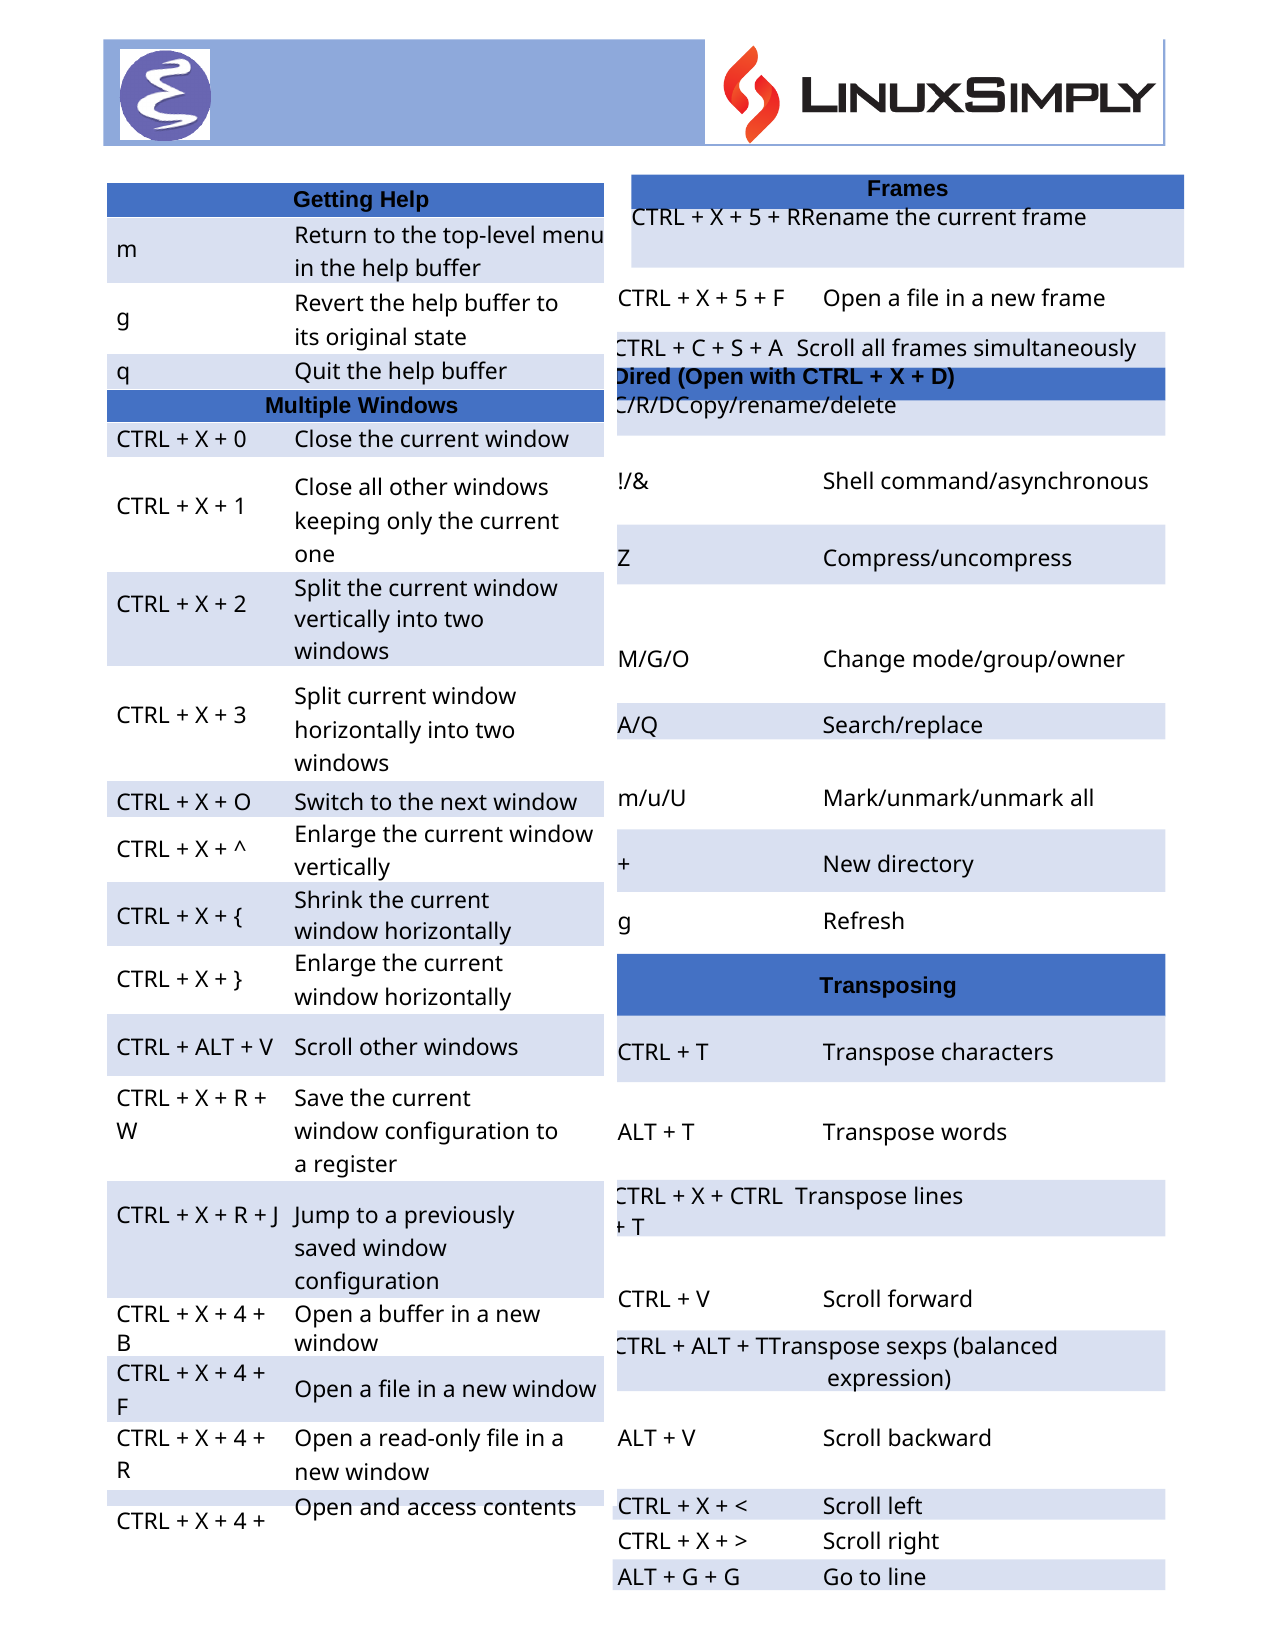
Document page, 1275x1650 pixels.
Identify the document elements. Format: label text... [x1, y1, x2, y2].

text ALT + V Scroll backward [617, 1422, 1187, 1453]
text M/G/O Change mode/group/owner [617, 643, 1187, 674]
text !/& Shell command/asynchronous [617, 465, 1187, 496]
text m/u/U Mark/unmark/unmark all [617, 782, 1187, 813]
picture [119, 49, 211, 141]
text ALT + G + G Go to line [617, 1561, 1187, 1592]
text ALT + T Transpose words [617, 1116, 1187, 1147]
picture [705, 37, 1164, 145]
text g Refresh [617, 841, 1187, 936]
text CTRL + X + 5 + F Open a file in a new frame [617, 282, 1187, 313]
text CTRL + X + < Scroll left [617, 1490, 1187, 1521]
text CTRL + X + > Scroll right [617, 1525, 1187, 1556]
text CTRL + V Scroll forward [617, 1283, 1187, 1314]
